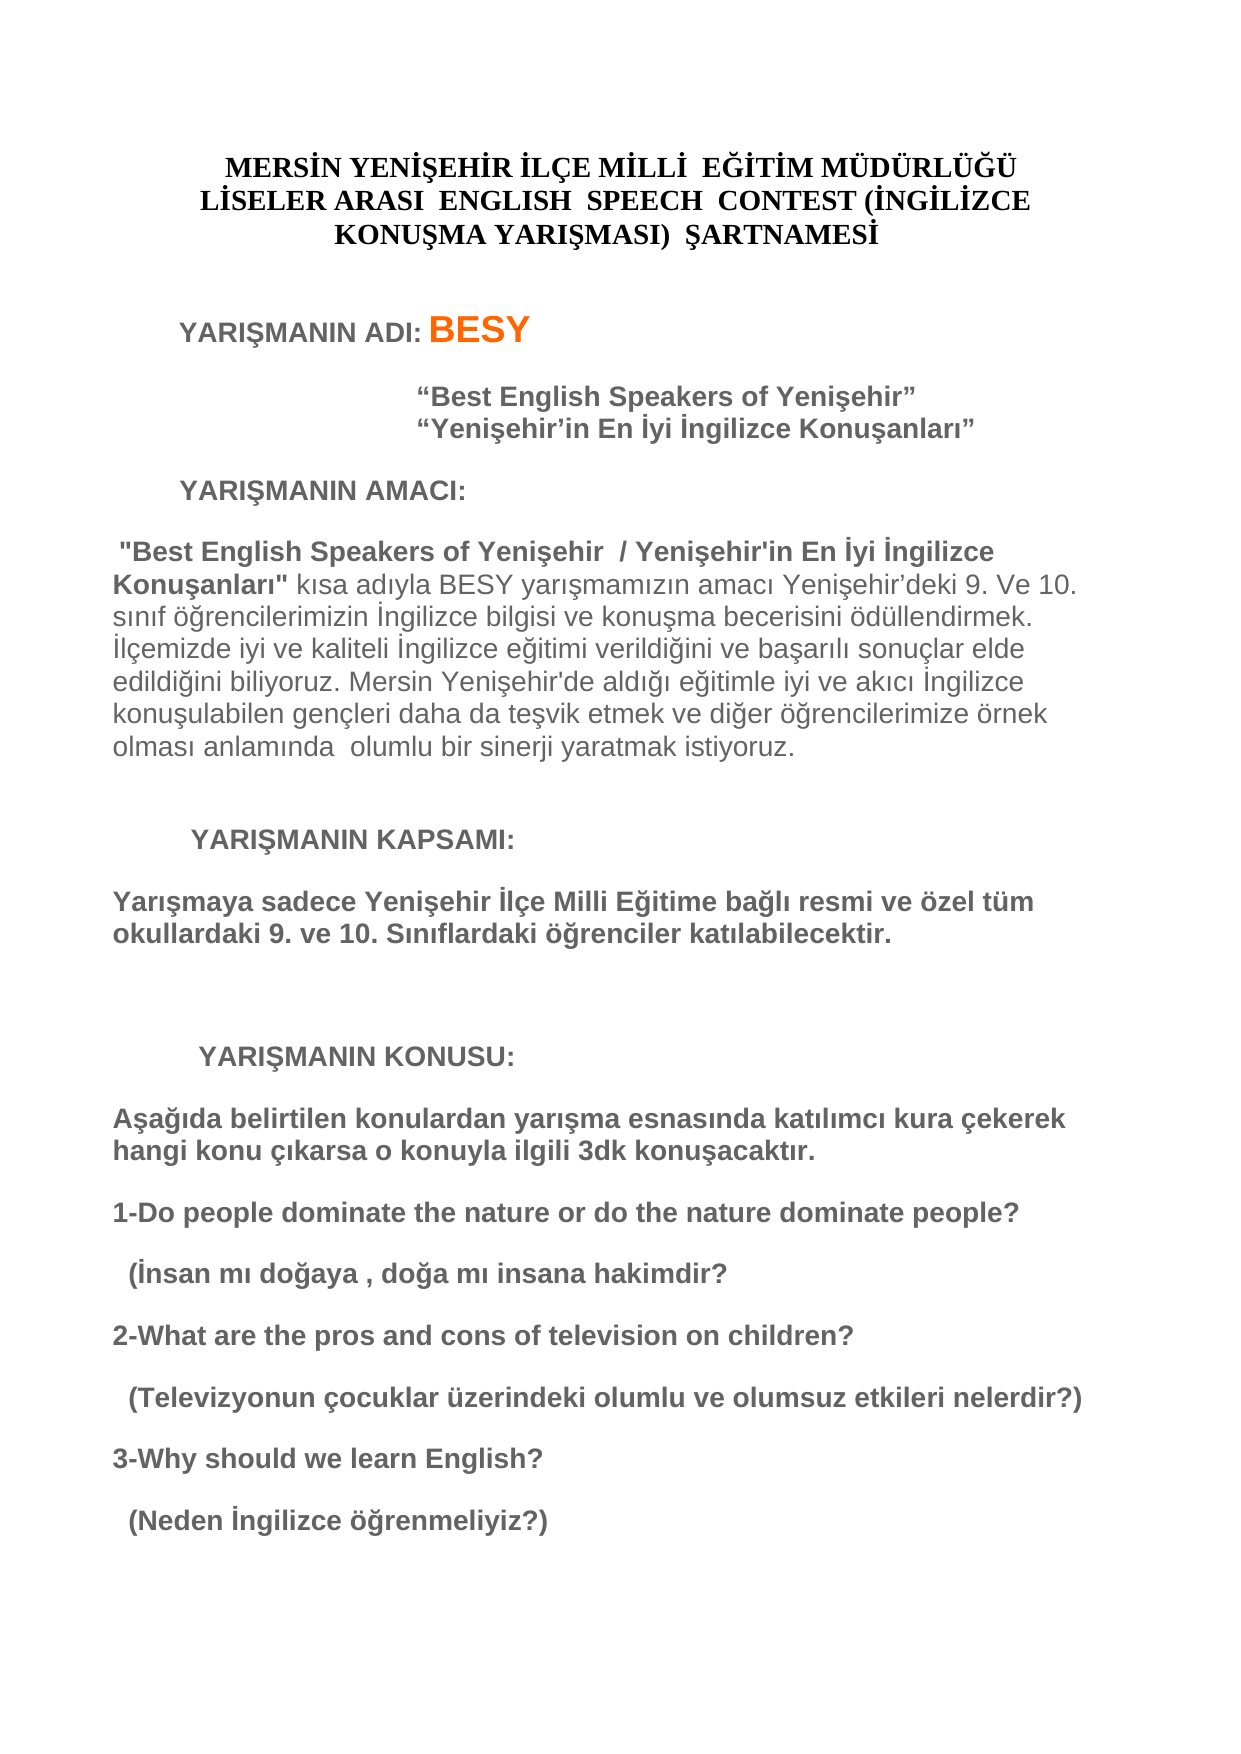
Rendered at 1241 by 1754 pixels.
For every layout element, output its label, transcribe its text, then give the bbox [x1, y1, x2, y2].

text YARIŞMANIN AMACI: [112, 474, 1128, 506]
text LİSELER ARASI ENGLISH SPEECH CONTEST (İNGİLİZCE [112, 183, 1128, 217]
text Aşağıda belirtilen konulardan yarışma esnasında katılımcı kura çekerek hangi konu çıkarsa o konuyla ilgili 3dk konuşacaktır. [112, 1102, 1128, 1167]
text (Televizyonun çocuklar üzerindeki olumlu ve olumsuz etkileri nelerdir?) [112, 1381, 1128, 1413]
text MERSİN YENİŞEHİR İLÇE MİLLİ EĞİTİM MÜDÜRLÜĞÜ [112, 150, 1128, 183]
text (Neden İngilizce öğrenmeliyiz?) [112, 1504, 1128, 1536]
text (İnsan mı doğaya , doğa mı insana hakimdir? [112, 1257, 1128, 1290]
text YARIŞMANIN ADI: BESY [112, 307, 1128, 351]
text YARIŞMANIN KAPSAMI: [112, 823, 1128, 856]
text YARIŞMANIN KONUSU: [112, 1040, 1128, 1073]
text 2-What are the pros and cons of television on children? [112, 1319, 1128, 1351]
text "Best English Speakers of Yenişehir / Yenişehir'in En İyi İngilizce Konuşanları" kısa adıyla BESY yarışmamızın amacı Yenişehir’deki 9. Ve 10. sınıf öğrencilerimizin İngilizce bilgisi ve konuşma becerisini ödüllendirmek. İlçemizde iyi ve kaliteli İngilizce eğitimi verildiğini ve başarılı sonuçlar elde edildiğini biliyoruz. Mersin Yenişehir'de aldığı eğitimle iyi ve akıcı İngilizce konuşulabilen gençleri daha da teşvik etmek ve diğer öğrencilerimize örnek olması anlamında olumlu bir sinerji yaratmak istiyoruz. [112, 535, 1128, 762]
text “Best English Speakers of Yenişehir” [112, 380, 1128, 412]
text 1-Do people dominate the nature or do the nature dominate people? [112, 1196, 1128, 1228]
text Yarışmaya sadece Yenişehir İlçe Milli Eğitime bağlı resmi ve özel tüm okullardaki 9. ve 10. Sınıflardaki öğrenciler katılabilecektir. [112, 885, 1128, 950]
text “Yenişehir’in En İyi İngilizce Konuşanları” [112, 412, 1128, 444]
text 3-Why should we learn English? [112, 1442, 1128, 1474]
text KONUŞMA YARIŞMASI) ŞARTNAMESİ [112, 217, 1128, 251]
